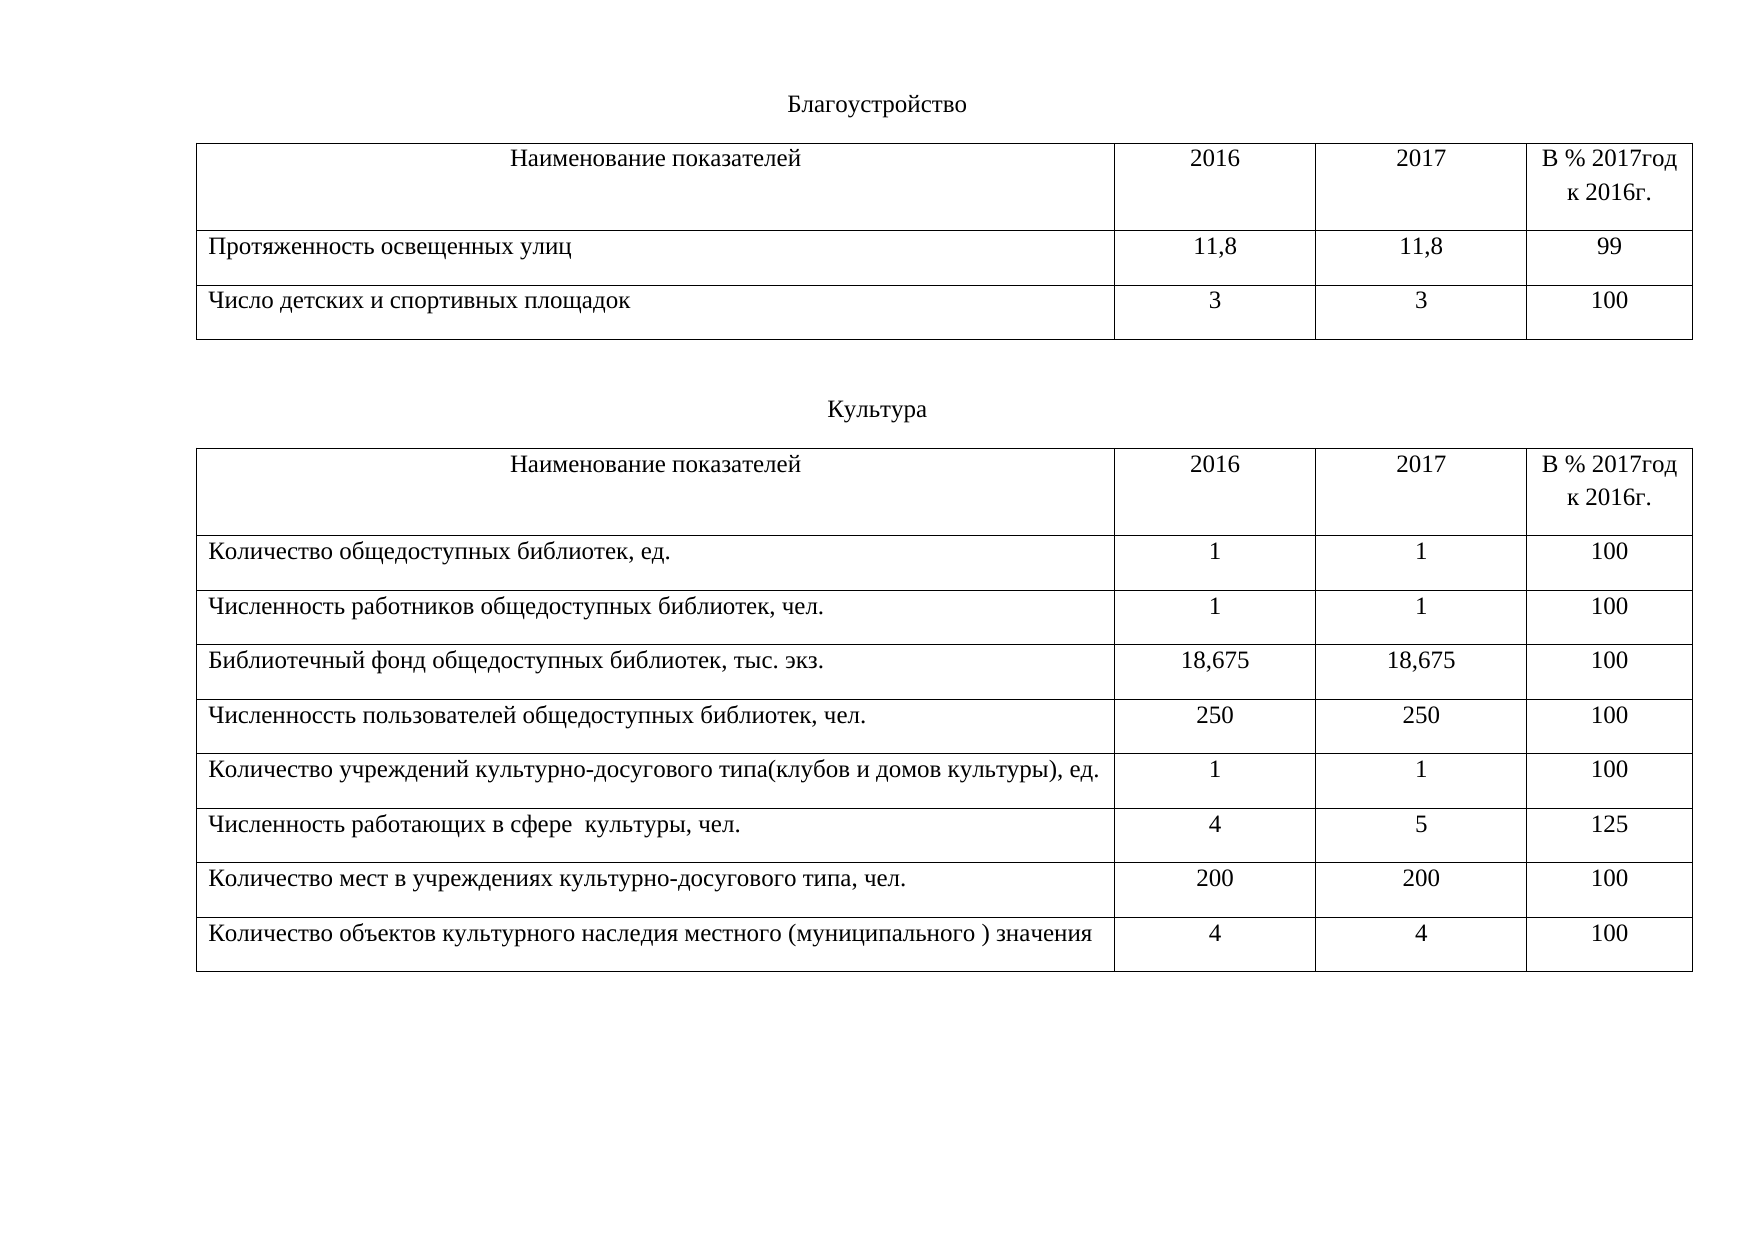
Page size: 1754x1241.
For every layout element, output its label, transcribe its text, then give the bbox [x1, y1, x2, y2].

table_cell 100 [1527, 591, 1692, 644]
table_cell 100 [1527, 754, 1692, 808]
text Культура [118, 394, 1636, 423]
table_cell Численность работающих в сфере культуры, чел. [197, 809, 1114, 862]
table_cell 250 [1115, 700, 1315, 753]
table_cell 100 [1527, 536, 1692, 590]
table_cell 100 [1527, 918, 1692, 971]
table_cell Число детских и спортивных площадок [197, 286, 1114, 339]
table_cell 3 [1316, 286, 1526, 339]
table_header В % 2017год к 2016г. [1527, 449, 1692, 535]
table_cell 1 [1115, 536, 1315, 590]
table_cell 125 [1527, 809, 1692, 862]
table_cell 1 [1115, 754, 1315, 808]
table_cell Количество учреждений культурно-досугового типа(клубов и домов культуры), ед. [197, 754, 1114, 808]
table_cell 18,675 [1115, 645, 1315, 699]
table_cell 99 [1527, 231, 1692, 284]
table_cell Количество общедоступных библиотек, ед. [197, 536, 1114, 590]
table_header Наименование показателей [197, 449, 1114, 535]
table_cell 250 [1316, 700, 1526, 753]
table_cell 11,8 [1316, 231, 1526, 284]
table_header 2017 [1316, 144, 1526, 230]
table_cell 1 [1316, 536, 1526, 590]
table_cell Количество объектов культурного наследия местного (муниципального ) значения [197, 918, 1114, 971]
table_cell Библиотечный фонд общедоступных библиотек, тыс. экз. [197, 645, 1114, 699]
table_header В % 2017год к 2016г. [1527, 144, 1692, 230]
table_cell 100 [1527, 645, 1692, 699]
table_cell Протяженность освещенных улиц [197, 231, 1114, 284]
table_cell 100 [1527, 700, 1692, 753]
table_header 2016 [1115, 144, 1315, 230]
table_cell 1 [1316, 754, 1526, 808]
table_cell 1 [1316, 591, 1526, 644]
table_cell 200 [1316, 863, 1526, 917]
table_cell 4 [1115, 918, 1315, 971]
table_cell 11,8 [1115, 231, 1315, 284]
table_cell 100 [1527, 286, 1692, 339]
table_header 2016 [1115, 449, 1315, 535]
table_header Наименование показателей [197, 144, 1114, 230]
table_cell Численноссть пользователей общедоступных библиотек, чел. [197, 700, 1114, 753]
text Благоустройство [118, 89, 1636, 117]
table_cell Количество мест в учреждениях культурно-досугового типа, чел. [197, 863, 1114, 917]
table_cell Численность работников общедоступных библиотек, чел. [197, 591, 1114, 644]
table_cell 100 [1527, 863, 1692, 917]
table_cell 200 [1115, 863, 1315, 917]
table_cell 1 [1115, 591, 1315, 644]
table_cell 4 [1316, 918, 1526, 971]
table_cell 5 [1316, 809, 1526, 862]
table_header 2017 [1316, 449, 1526, 535]
table_cell 3 [1115, 286, 1315, 339]
table_cell 4 [1115, 809, 1315, 862]
table_cell 18,675 [1316, 645, 1526, 699]
